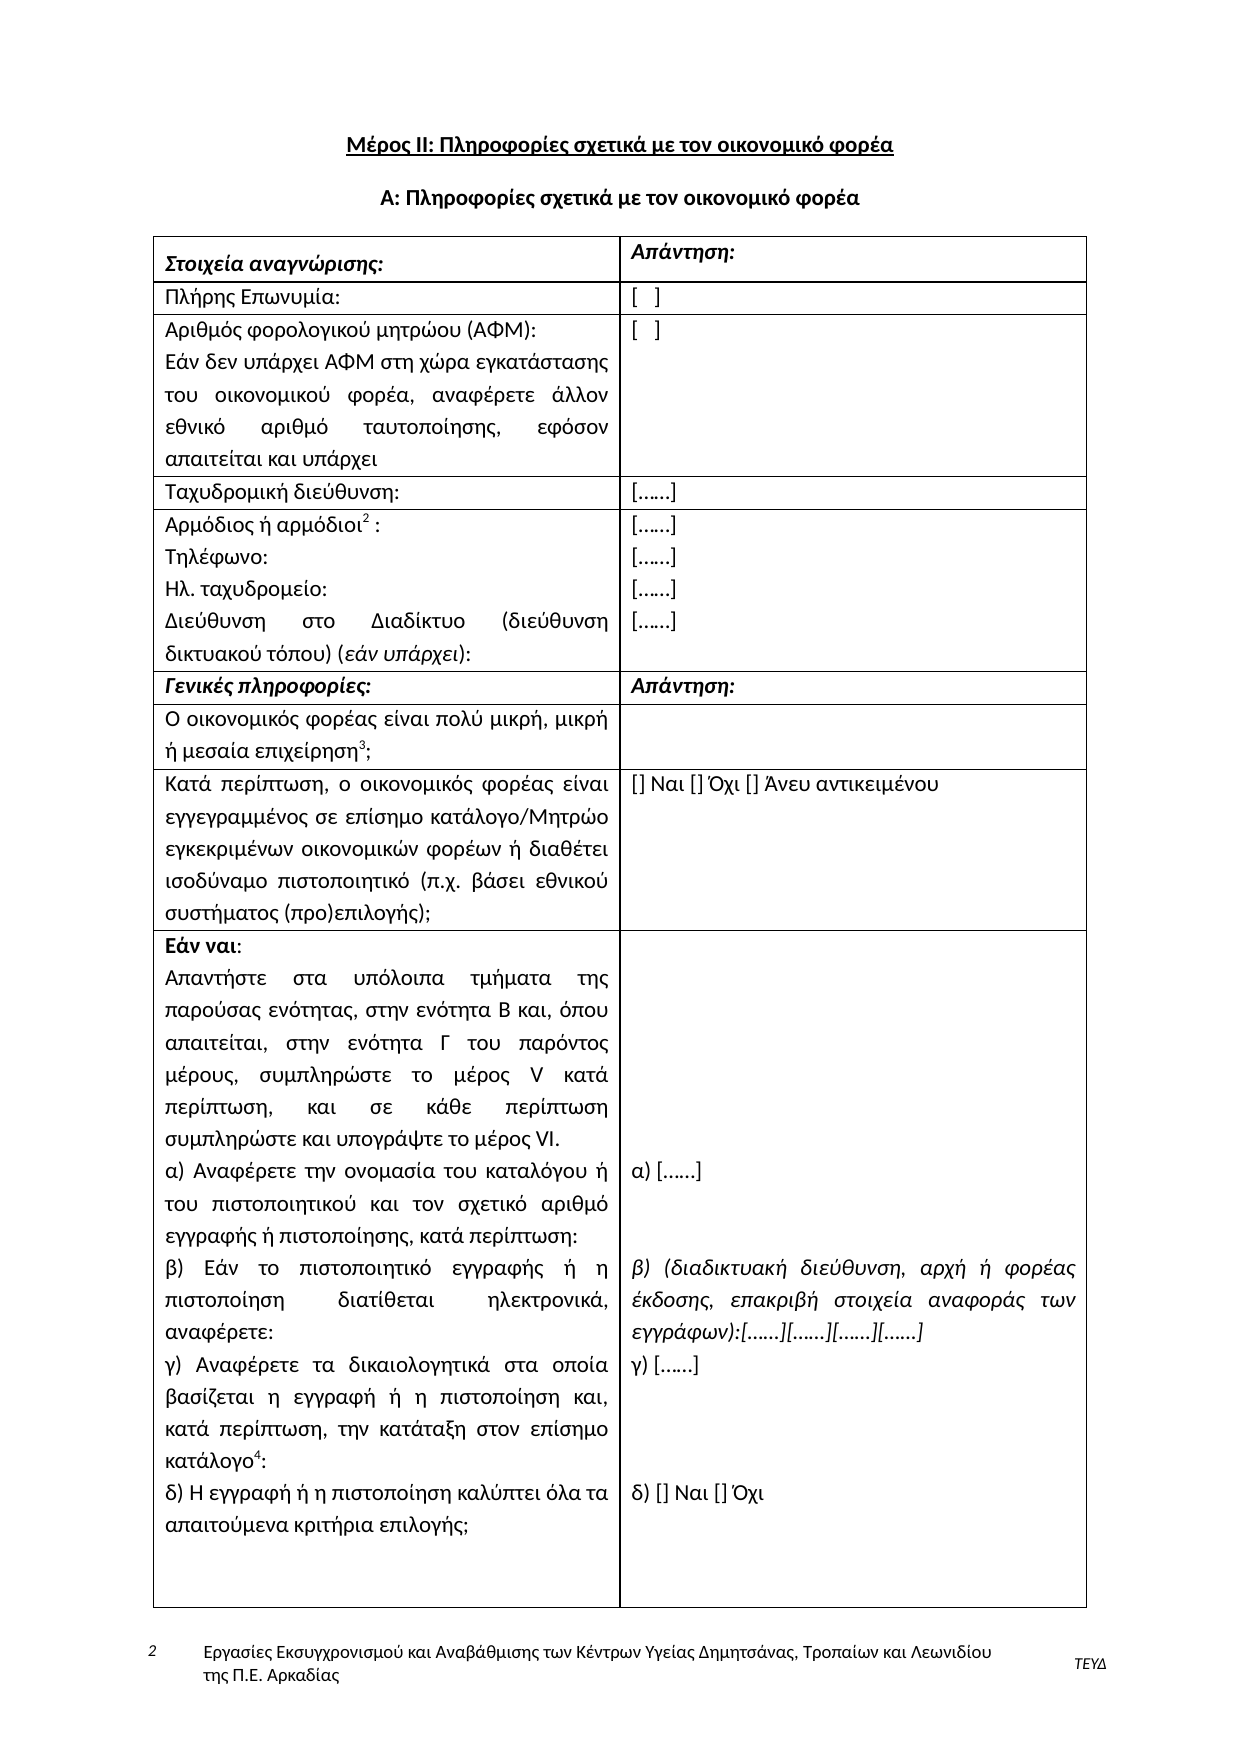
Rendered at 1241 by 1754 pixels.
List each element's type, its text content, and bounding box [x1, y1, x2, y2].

table_cell Ταχυδρομική διεύθυνση: [154, 477, 619, 509]
table_cell [] Ναι [] Όχι [] Άνευ αντικειμένου [621, 770, 1086, 930]
table_cell [621, 705, 1086, 768]
text Α: Πληροφορίες σχετικά με τον οικονομικό φορέα [148, 183, 1092, 211]
table_cell Απάντηση: [621, 672, 1086, 703]
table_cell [621, 931, 1086, 1607]
table_cell Γενικές πληροφορίες: [154, 672, 619, 703]
table_cell Κατά περίπτωση, ο οικονομικός φορέας είναι εγγεγραμμένος σε επίσημο κατάλογο/Μητρώο εγκεκριμένων οικονομικών φορέων ή διαθέτει ισοδύναμο πιστοποιητικό (π.χ. βάσει εθνικού συστήματος (προ)επιλογής); [154, 770, 619, 930]
table_cell Ο οικονομικός φορέας είναι πολύ μικρή, μικρή ή μεσαία επιχείρηση; [154, 705, 619, 768]
table_cell Αριθμός φορολογικού μητρώου (ΑΦΜ): Εάν δεν υπάρχει ΑΦΜ στη χώρα εγκατάστασης του οικονομικού φορέα, αναφέρετε άλλον εθνικό αριθμό ταυτοποίησης, εφόσον απαιτείται και υπάρχει [154, 315, 619, 476]
table_header Στοιχεία αναγνώρισης: [154, 237, 619, 281]
text Μέρος II: Πληροφορίες σχετικά με τον οικονομικό φορέα [148, 130, 1092, 158]
table_cell [……] [……] [……] [……] [621, 510, 1086, 671]
table_cell [ ] [621, 283, 1086, 314]
table_cell Αρμόδιος ή αρμόδιοι : Τηλέφωνο: Ηλ. ταχυδρομείο: Διεύθυνση στο Διαδίκτυο (διεύθυνση δικτυακού τόπου) (εάν υπάρχει): [154, 510, 619, 671]
table_cell [……] [621, 477, 1086, 509]
table_cell Πλήρης Επωνυμία: [154, 283, 619, 314]
table_header Απάντηση: [621, 237, 1086, 281]
table_cell [ ] [621, 315, 1086, 476]
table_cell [154, 931, 619, 1607]
